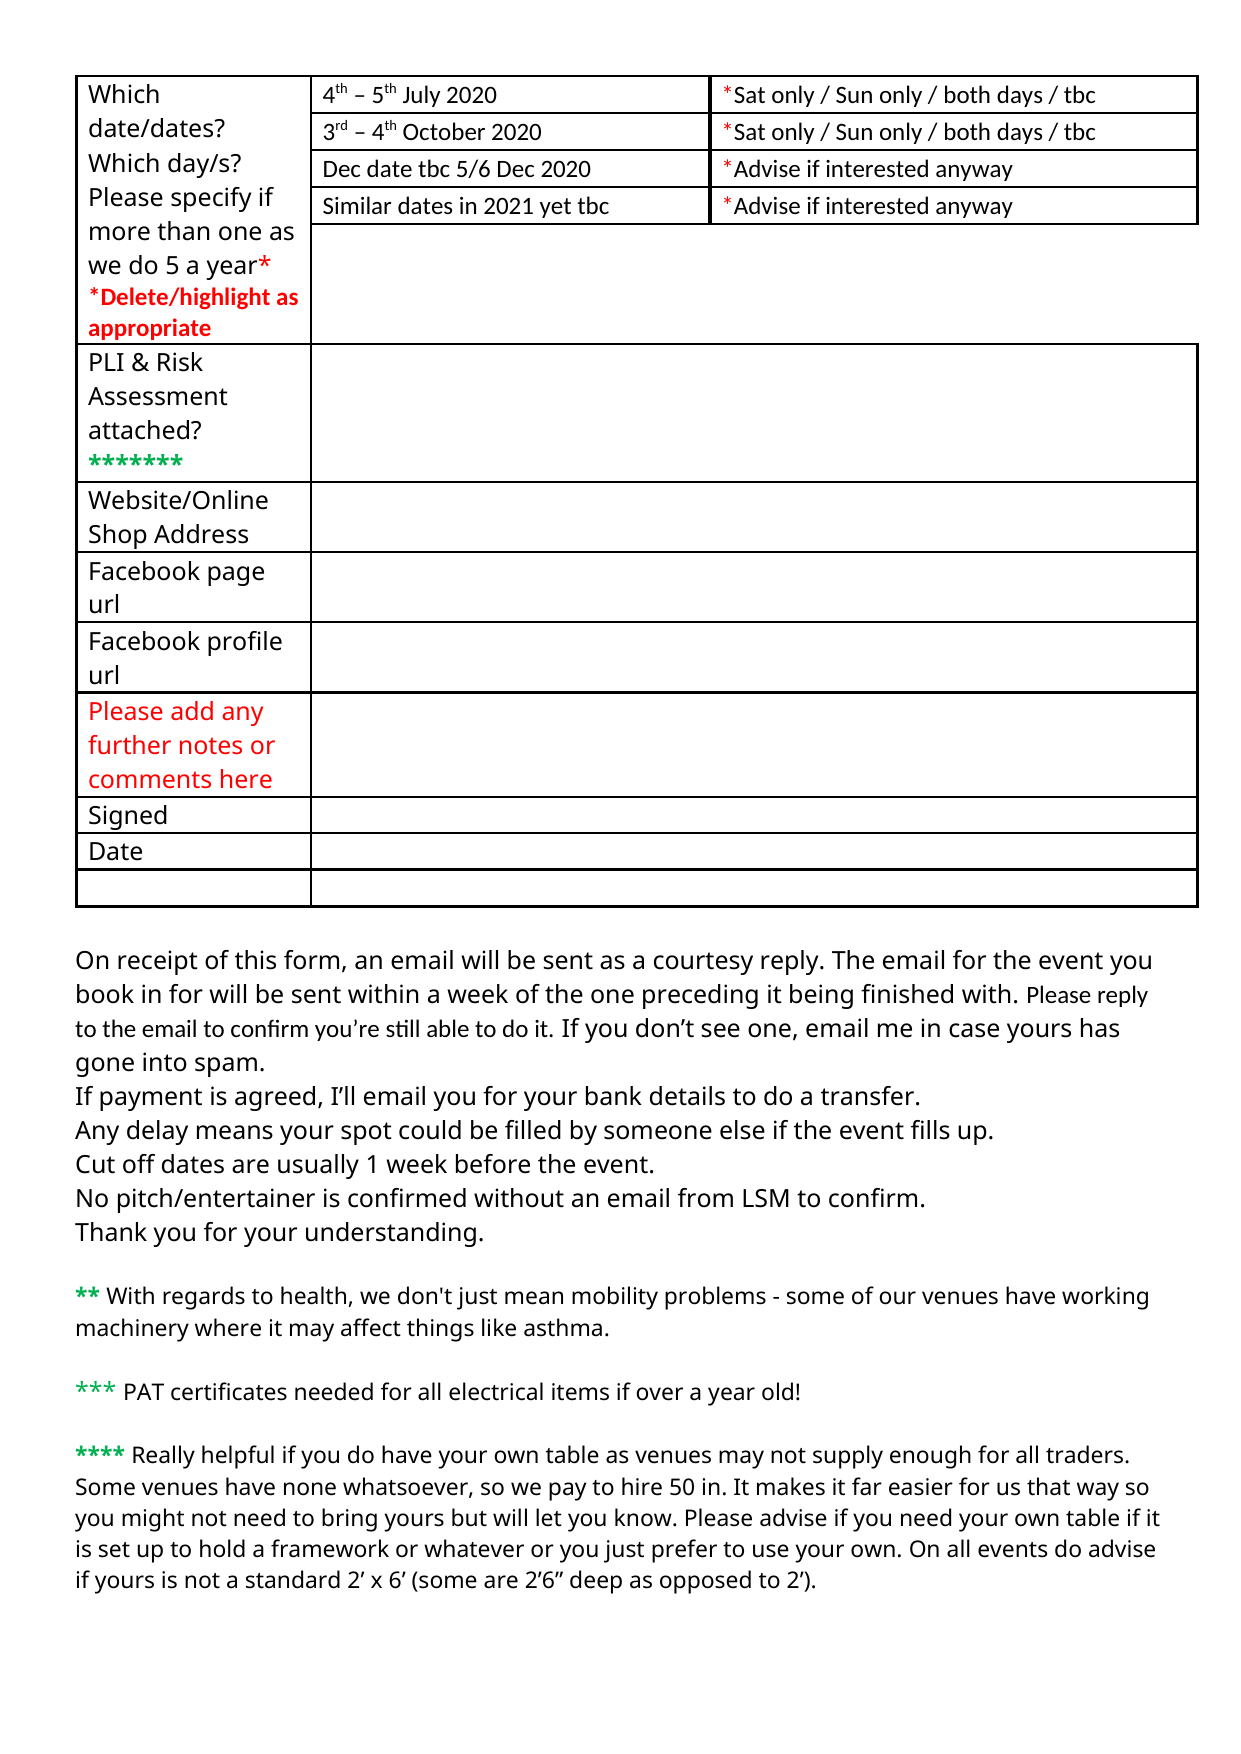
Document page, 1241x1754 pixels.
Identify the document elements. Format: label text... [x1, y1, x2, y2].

table_cell [312, 798, 1196, 832]
text Thank you for your understanding. [75, 1215, 1165, 1249]
text ** With regards to health, we don't just mean mobility problems - some of our venues have working machinery where it may affect things like asthma. [75, 1280, 1165, 1343]
table_cell *Advise if interested anyway [712, 188, 1196, 222]
table_cell *Advise if interested anyway [712, 151, 1196, 186]
text Any delay means your spot could be filled by someone else if the event fills up. [75, 1113, 1165, 1147]
table_cell Facebook profile url [78, 623, 310, 691]
text **** Really helpful if you do have your own table as venues may not supply enough for all traders. Some venues have none whatsoever, so we pay to hire 50 in. It makes it far easier for us that way so you might not need to bring yours but will let you know. Please advise if you need your own table if it is set up to hold a framework or whatever or you just prefer to use your own. On all events do advise if yours is not a standard 2’ x 6’ (some are 2’6” deep as opposed to 2’). [75, 1439, 1165, 1596]
text *** PAT certificates needed for all electrical items if over a year old! [75, 1374, 1165, 1408]
table_cell Facebook page url [78, 553, 310, 621]
table_cell Please add any further notes or comments here [78, 694, 310, 796]
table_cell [712, 77, 1196, 112]
table_cell PLI & Risk Assessment attached? ******* [78, 345, 310, 481]
table_cell 3rd – 4th October 2020 [312, 114, 708, 149]
text If payment is agreed, I’ll email you for your bank details to do a transfer. [75, 1079, 1165, 1113]
table_cell [312, 553, 1196, 621]
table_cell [78, 77, 310, 342]
table_cell Dec date tbc 5/6 Dec 2020 [312, 151, 708, 186]
table_cell Date [78, 834, 310, 868]
table_cell [78, 871, 310, 905]
table_cell [312, 623, 1196, 691]
table_cell [312, 345, 1196, 481]
text On receipt of this form, an email will be sent as a courtesy reply. The email for the event you book in for will be sent within a week of the one preceding it being finished with. Please reply to the email to confirm you’re still able to do it. If you don’t see one, email me in case yours has gone into spam. [75, 942, 1165, 1079]
text Cut off dates are usually 1 week before the event. [75, 1147, 1165, 1181]
table_cell [312, 834, 1196, 868]
table_cell 4th – 5th July 2020 [312, 77, 708, 112]
table_cell [312, 483, 1196, 551]
table_cell Signed [78, 798, 310, 832]
table_cell Similar dates in 2021 yet tbc [312, 188, 708, 222]
table_cell [312, 871, 1196, 905]
table_cell [312, 694, 1196, 796]
text No pitch/entertainer is confirmed without an email from LSM to confirm. [75, 1181, 1165, 1215]
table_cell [712, 114, 1196, 149]
table_cell Website/Online Shop Address [78, 483, 310, 551]
